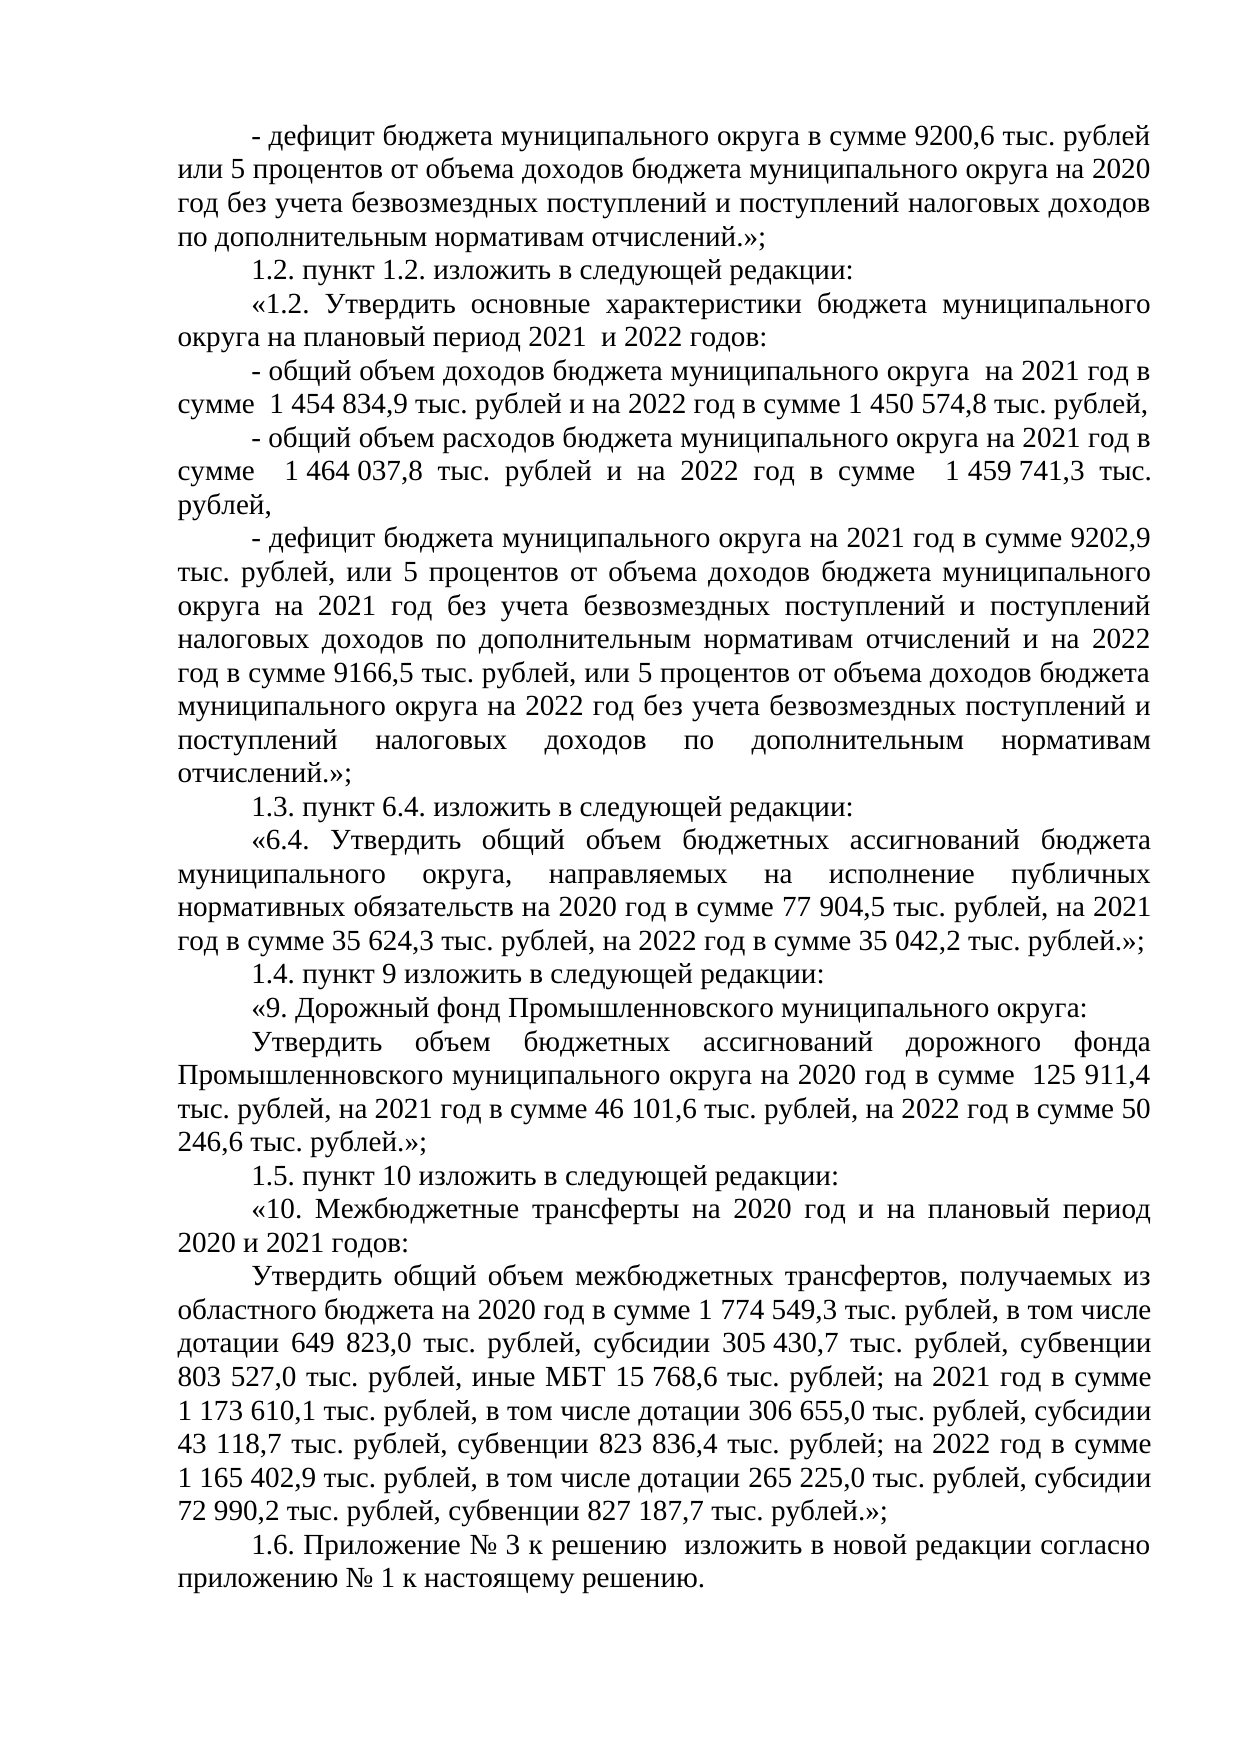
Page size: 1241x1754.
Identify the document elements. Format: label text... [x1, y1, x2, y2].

text 1.3. пункт 6.4. изложить в следующей редакции: [177, 789, 1152, 822]
text Утвердить общий объем межбюджетных трансфертов, получаемых из областного бюджета на 2020 год в сумме 1 774 549,3 тыс. рублей, в том числе дотации 649 823,0 тыс. рублей, субсидии 305 430,7 тыс. рублей, субвенции 803 527,0 тыс. рублей, иные МБТ 15 768,6 тыс. рублей; на 2021 год в сумме 1 173 610,1 тыс. рублей, в том числе дотации 306 655,0 тыс. рублей, субсидии 43 118,7 тыс. рублей, субвенции 823 836,4 тыс. рублей; на 2022 год в сумме 1 165 402,9 тыс. рублей, в том числе дотации 265 225,0 тыс. рублей, субсидии 72 990,2 тыс. рублей, субвенции 827 187,7 тыс. рублей.»; [177, 1258, 1152, 1527]
text 1.5. пункт 10 изложить в следующей редакции: [177, 1158, 1152, 1191]
text 1.6. Приложение № 3 к решению изложить в новой редакции согласно приложению № 1 к настоящему решению. [177, 1527, 1152, 1594]
text «1.2. Утвердить основные характеристики бюджета муниципального округа на плановый период 2021 и 2022 годов: [177, 286, 1152, 353]
text Утвердить объем бюджетных ассигнований дорожного фонда Промышленновского муниципального округа на 2020 год в сумме 125 911,4 тыс. рублей, на 2021 год в сумме 46 101,6 тыс. рублей, на 2022 год в сумме 50 246,6 тыс. рублей.»; [177, 1024, 1152, 1158]
text «10. Межбюджетные трансферты на 2020 год и на плановый период 2020 и 2021 годов: [177, 1191, 1152, 1258]
text «9. Дорожный фонд Промышленновского муниципального округа: [177, 990, 1152, 1024]
text 1.4. пункт 9 изложить в следующей редакции: [177, 957, 1152, 990]
text «6.4. Утвердить общий объем бюджетных ассигнований бюджета муниципального округа, направляемых на исполнение публичных нормативных обязательств на 2020 год в сумме 77 904,5 тыс. рублей, на 2021 год в сумме 35 624,3 тыс. рублей, на 2022 год в сумме 35 042,2 тыс. рублей.»; [177, 822, 1152, 957]
text 1.2. пункт 1.2. изложить в следующей редакции: [177, 252, 1152, 286]
text - дефицит бюджета муниципального округа на 2021 год в сумме 9202,9 тыс. рублей, или 5 процентов от объема доходов бюджета муниципального округа на 2021 год без учета безвозмездных поступлений и поступлений налоговых доходов по дополнительным нормативам отчислений и на 2022 год в сумме 9166,5 тыс. рублей, или 5 процентов от объема доходов бюджета муниципального округа на 2022 год без учета безвозмездных поступлений и поступлений налоговых доходов по дополнительным нормативам отчислений.»; [177, 521, 1152, 789]
text - общий объем расходов бюджета муниципального округа на 2021 год в сумме 1 464 037,8 тыс. рублей и на 2022 год в сумме 1 459 741,3 тыс. рублей, [177, 420, 1152, 521]
text - дефицит бюджета муниципального округа в сумме 9200,6 тыс. рублей или 5 процентов от объема доходов бюджета муниципального округа на 2020 год без учета безвозмездных поступлений и поступлений налоговых доходов по дополнительным нормативам отчислений.»; [177, 118, 1152, 252]
text - общий объем доходов бюджета муниципального округа на 2021 год в сумме 1 454 834,9 тыс. рублей и на 2022 год в сумме 1 450 574,8 тыс. рублей, [177, 353, 1152, 420]
